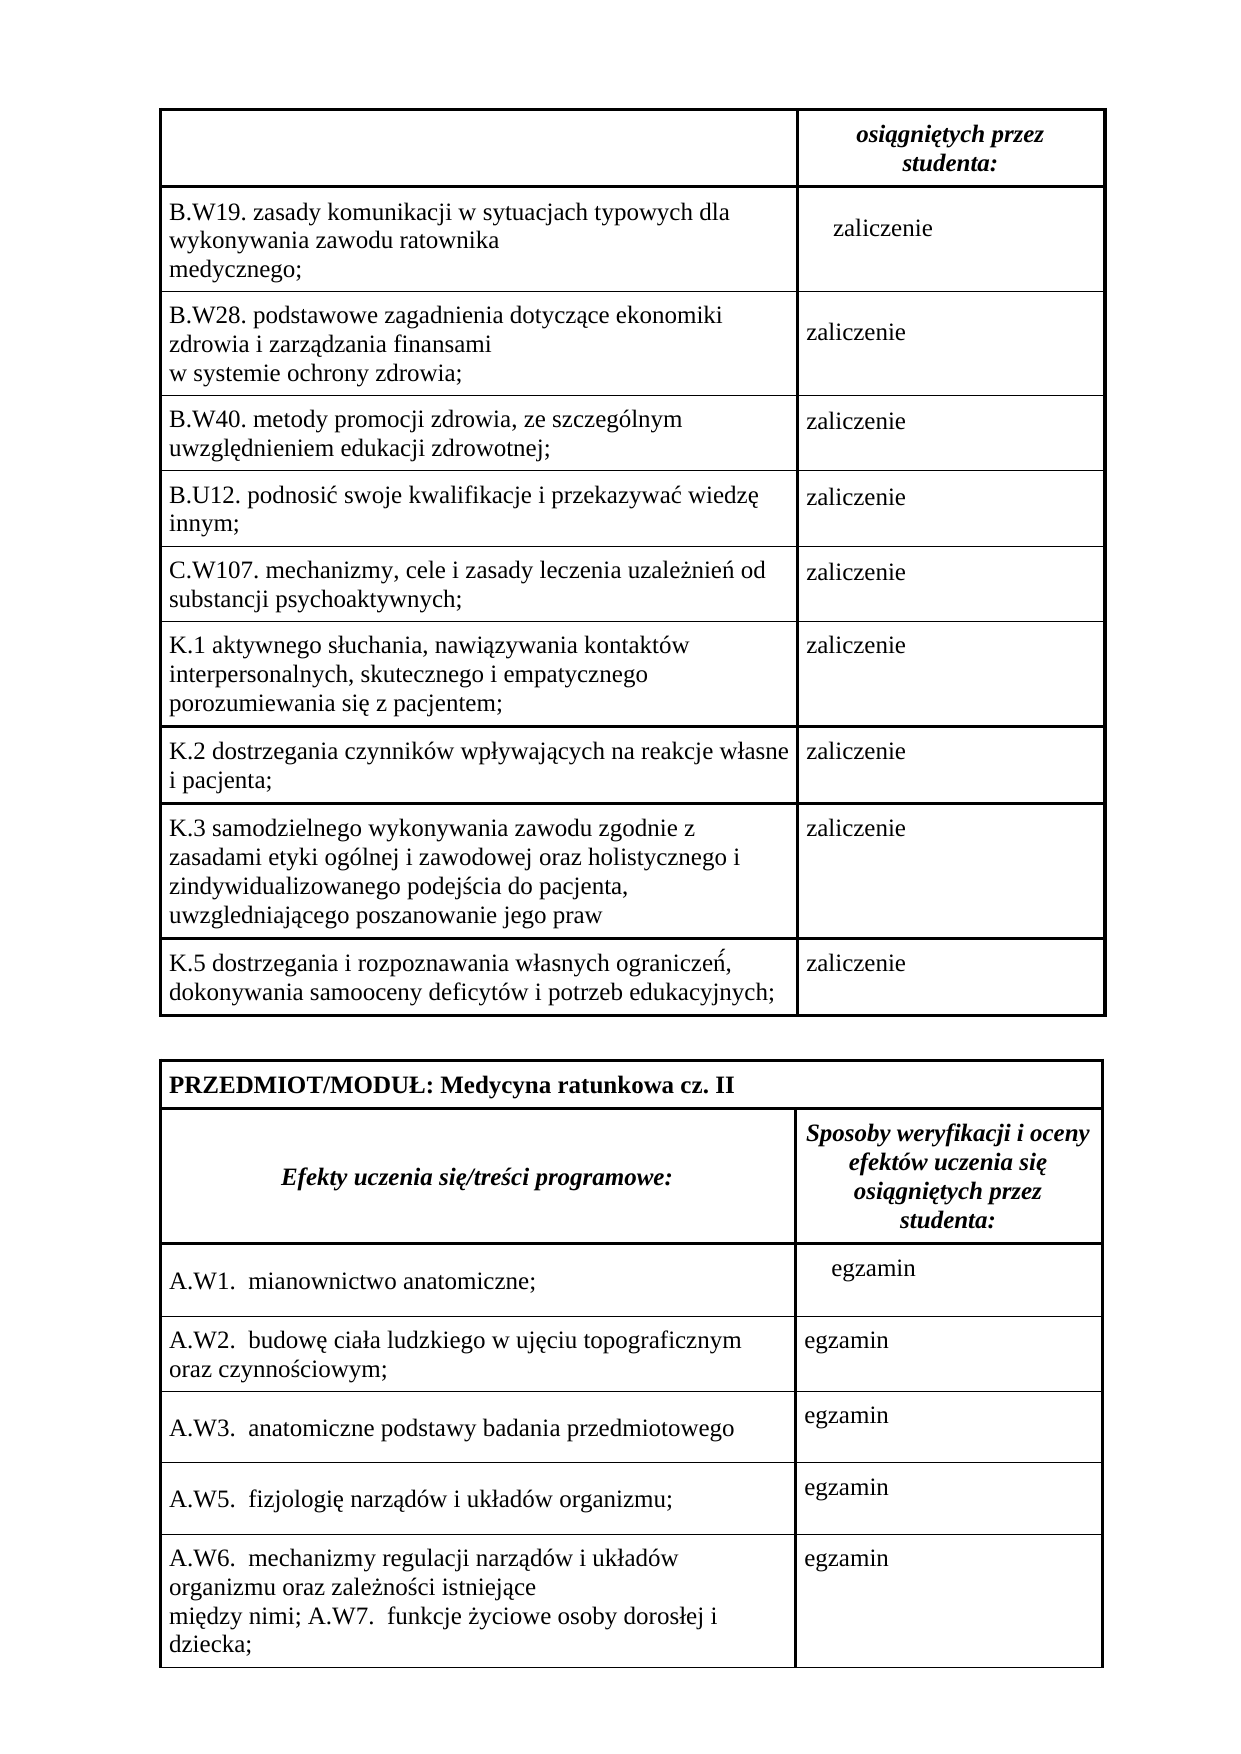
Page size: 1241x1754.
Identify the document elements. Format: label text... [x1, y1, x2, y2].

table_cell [799, 111, 1103, 185]
table_cell zaliczenie [799, 188, 1103, 291]
table_cell egzamin [797, 1535, 1101, 1667]
table_cell Efekty uczenia się/treści programowe: [162, 1110, 794, 1242]
table_cell zaliczenie [799, 471, 1103, 546]
table_cell K.3 samodzielnego wykonywania zawodu zgodnie z zasadami etyki ogólnej i zawodowej oraz holistycznego i zindywidualizowanego podejścia do pacjenta, uwzgledniającego poszanowanie jego praw [162, 805, 796, 937]
table_cell zaliczenie [799, 940, 1103, 1014]
table_cell A.W5. fizjologię narządów i układów organizmu; [162, 1463, 794, 1534]
table_cell zaliczenie [799, 805, 1103, 937]
table_cell K.5 dostrzegania i rozpoznawania własnych ograniczeń́, dokonywania samooceny deficytów i potrzeb edukacyjnych; [162, 940, 796, 1014]
table_cell A.W6. mechanizmy regulacji narządów i układów organizmu oraz zależności istniejące między nimi; A.W7. funkcje życiowe osoby dorosłej i dziecka; [162, 1535, 794, 1667]
table_cell egzamin [797, 1317, 1101, 1391]
table_cell A.W3. anatomiczne podstawy badania przedmiotowego [162, 1392, 794, 1462]
table_cell B.W28. podstawowe zagadnienia dotyczące ekonomiki zdrowia i zarządzania finansami w systemie ochrony zdrowia; [162, 292, 796, 395]
table_cell egzamin [797, 1392, 1101, 1462]
table_cell egzamin [797, 1245, 1101, 1316]
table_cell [162, 111, 796, 185]
table_cell Sposoby weryfikacji i oceny efektów uczenia się osiągniętych przez studenta: [797, 1110, 1101, 1242]
table_cell B.U12. podnosić swoje kwalifikacje i przekazywać wiedzę innym; [162, 471, 796, 546]
table_cell zaliczenie [799, 547, 1103, 621]
table_cell zaliczenie [799, 396, 1103, 470]
table_cell egzamin [797, 1463, 1101, 1534]
table_cell B.W19. zasady komunikacji w sytuacjach typowych dla wykonywania zawodu ratownika medycznego; [162, 188, 796, 291]
table_cell C.W107. mechanizmy, cele i zasady leczenia uzależnień od substancji psychoaktywnych; [162, 547, 796, 621]
table_cell K.1 aktywnego słuchania, nawiązywania kontaktów interpersonalnych, skutecznego i empatycznego porozumiewania się z pacjentem; [162, 622, 796, 725]
table_cell zaliczenie [799, 622, 1103, 725]
table_cell A.W2. budowę ciała ludzkiego w ujęciu topograficznym oraz czynnościowym; [162, 1317, 794, 1391]
table_header PRZEDMIOT/MODUŁ: Medycyna ratunkowa cz. II [162, 1062, 1101, 1107]
table_cell K.2 dostrzegania czynników wpływających na reakcje własne i pacjenta; [162, 728, 796, 802]
table_cell zaliczenie [799, 728, 1103, 802]
table_cell zaliczenie [799, 292, 1103, 395]
table_cell A.W1. mianownictwo anatomiczne; [162, 1245, 794, 1316]
table_cell B.W40. metody promocji zdrowia, ze szczególnym uwzględnieniem edukacji zdrowotnej; [162, 396, 796, 470]
